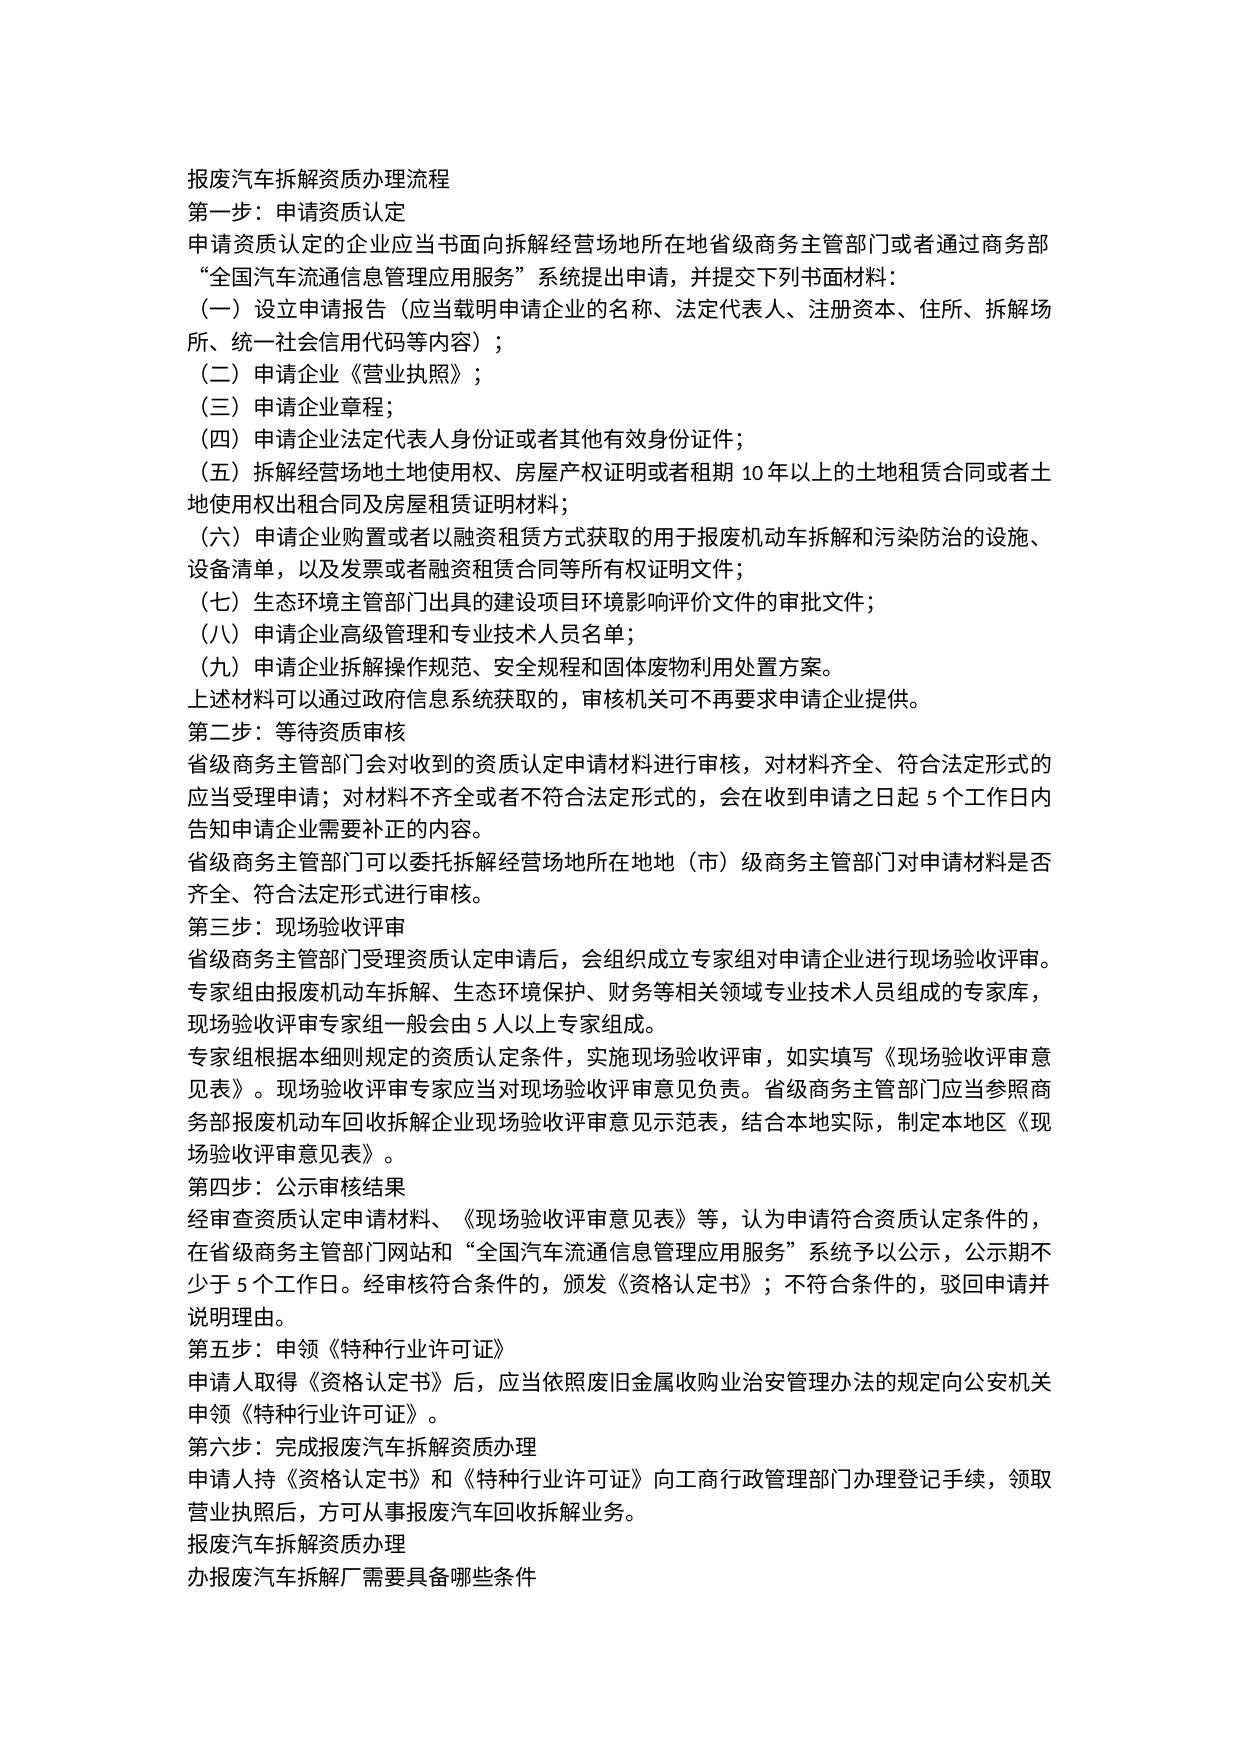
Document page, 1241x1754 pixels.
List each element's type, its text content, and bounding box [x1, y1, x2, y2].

text 申请资质认定的企业应当书面向拆解经营场地所在地省级商务主管部门或者通过商务部“全国汽车流通信息管理应用服务”系统提出申请，并提交下列书面材料： [187, 227, 1053, 292]
text 专家组由报废机动车拆解、生态环境保护、财务等相关领域专业技术人员组成的专家库，现场验收评审专家组一般会由5人以上专家组成。 [187, 974, 1053, 1039]
text 上述材料可以通过政府信息系统获取的，审核机关可不再要求申请企业提供。 [187, 682, 1053, 714]
text （六）申请企业购置或者以融资租赁方式获取的用于报废机动车拆解和污染防治的设施、设备清单，以及发票或者融资租赁合同等所有权证明文件； [187, 519, 1053, 584]
text 报废汽车拆解资质办理流程 [187, 162, 1053, 194]
text 办报废汽车拆解厂需要具备哪些条件 [187, 1559, 1053, 1592]
text （七）生态环境主管部门出具的建设项目环境影响评价文件的审批文件； [187, 584, 1053, 617]
text 经审查资质认定申请材料、《现场验收评审意见表》等，认为申请符合资质认定条件的，在省级商务主管部门网站和“全国汽车流通信息管理应用服务”系统予以公示，公示期不少于5个工作日。经审核符合条件的，颁发《资格认定书》；不符合条件的，驳回申请并说明理由。 [187, 1202, 1053, 1332]
text （三）申请企业章程； [187, 389, 1053, 422]
text 第五步：申领《特种行业许可证》 [187, 1332, 1053, 1364]
text 省级商务主管部门会对收到的资质认定申请材料进行审核，对材料齐全、符合法定形式的，应当受理申请；对材料不齐全或者不符合法定形式的，会在收到申请之日起5个工作日内告知申请企业需要补正的内容。 [187, 747, 1053, 844]
text 第三步：现场验收评审 [187, 909, 1053, 942]
text 第六步：完成报废汽车拆解资质办理 [187, 1429, 1053, 1462]
text （四）申请企业法定代表人身份证或者其他有效身份证件； [187, 422, 1053, 454]
text （九）申请企业拆解操作规范、安全规程和固体废物利用处置方案。 [187, 649, 1053, 682]
text 省级商务主管部门受理资质认定申请后，会组织成立专家组对申请企业进行现场验收评审。 [187, 942, 1053, 974]
text （八）申请企业高级管理和专业技术人员名单； [187, 617, 1053, 649]
text （二）申请企业《营业执照》； [187, 357, 1053, 389]
text 省级商务主管部门可以委托拆解经营场地所在地地（市）级商务主管部门对申请材料是否齐全、符合法定形式进行审核。 [187, 844, 1053, 909]
text 申请人持《资格认定书》和《特种行业许可证》向工商行政管理部门办理登记手续，领取营业执照后，方可从事报废汽车回收拆解业务。 [187, 1462, 1053, 1527]
text 申请人取得《资格认定书》后，应当依照废旧金属收购业治安管理办法的规定向公安机关申领《特种行业许可证》。 [187, 1364, 1053, 1429]
text 专家组根据本细则规定的资质认定条件，实施现场验收评审，如实填写《现场验收评审意见表》。现场验收评审专家应当对现场验收评审意见负责。省级商务主管部门应当参照商务部报废机动车回收拆解企业现场验收评审意见示范表，结合本地实际，制定本地区《现场验收评审意见表》。 [187, 1039, 1053, 1169]
text 第二步：等待资质审核 [187, 714, 1053, 747]
text 报废汽车拆解资质办理 [187, 1527, 1053, 1559]
text （一）设立申请报告（应当载明申请企业的名称、法定代表人、注册资本、住所、拆解场所、统一社会信用代码等内容）； [187, 292, 1053, 357]
text 第四步：公示审核结果 [187, 1169, 1053, 1202]
text （五）拆解经营场地土地使用权、房屋产权证明或者租期10年以上的土地租赁合同或者土地使用权出租合同及房屋租赁证明材料； [187, 454, 1053, 519]
text 第一步：申请资质认定 [187, 194, 1053, 227]
